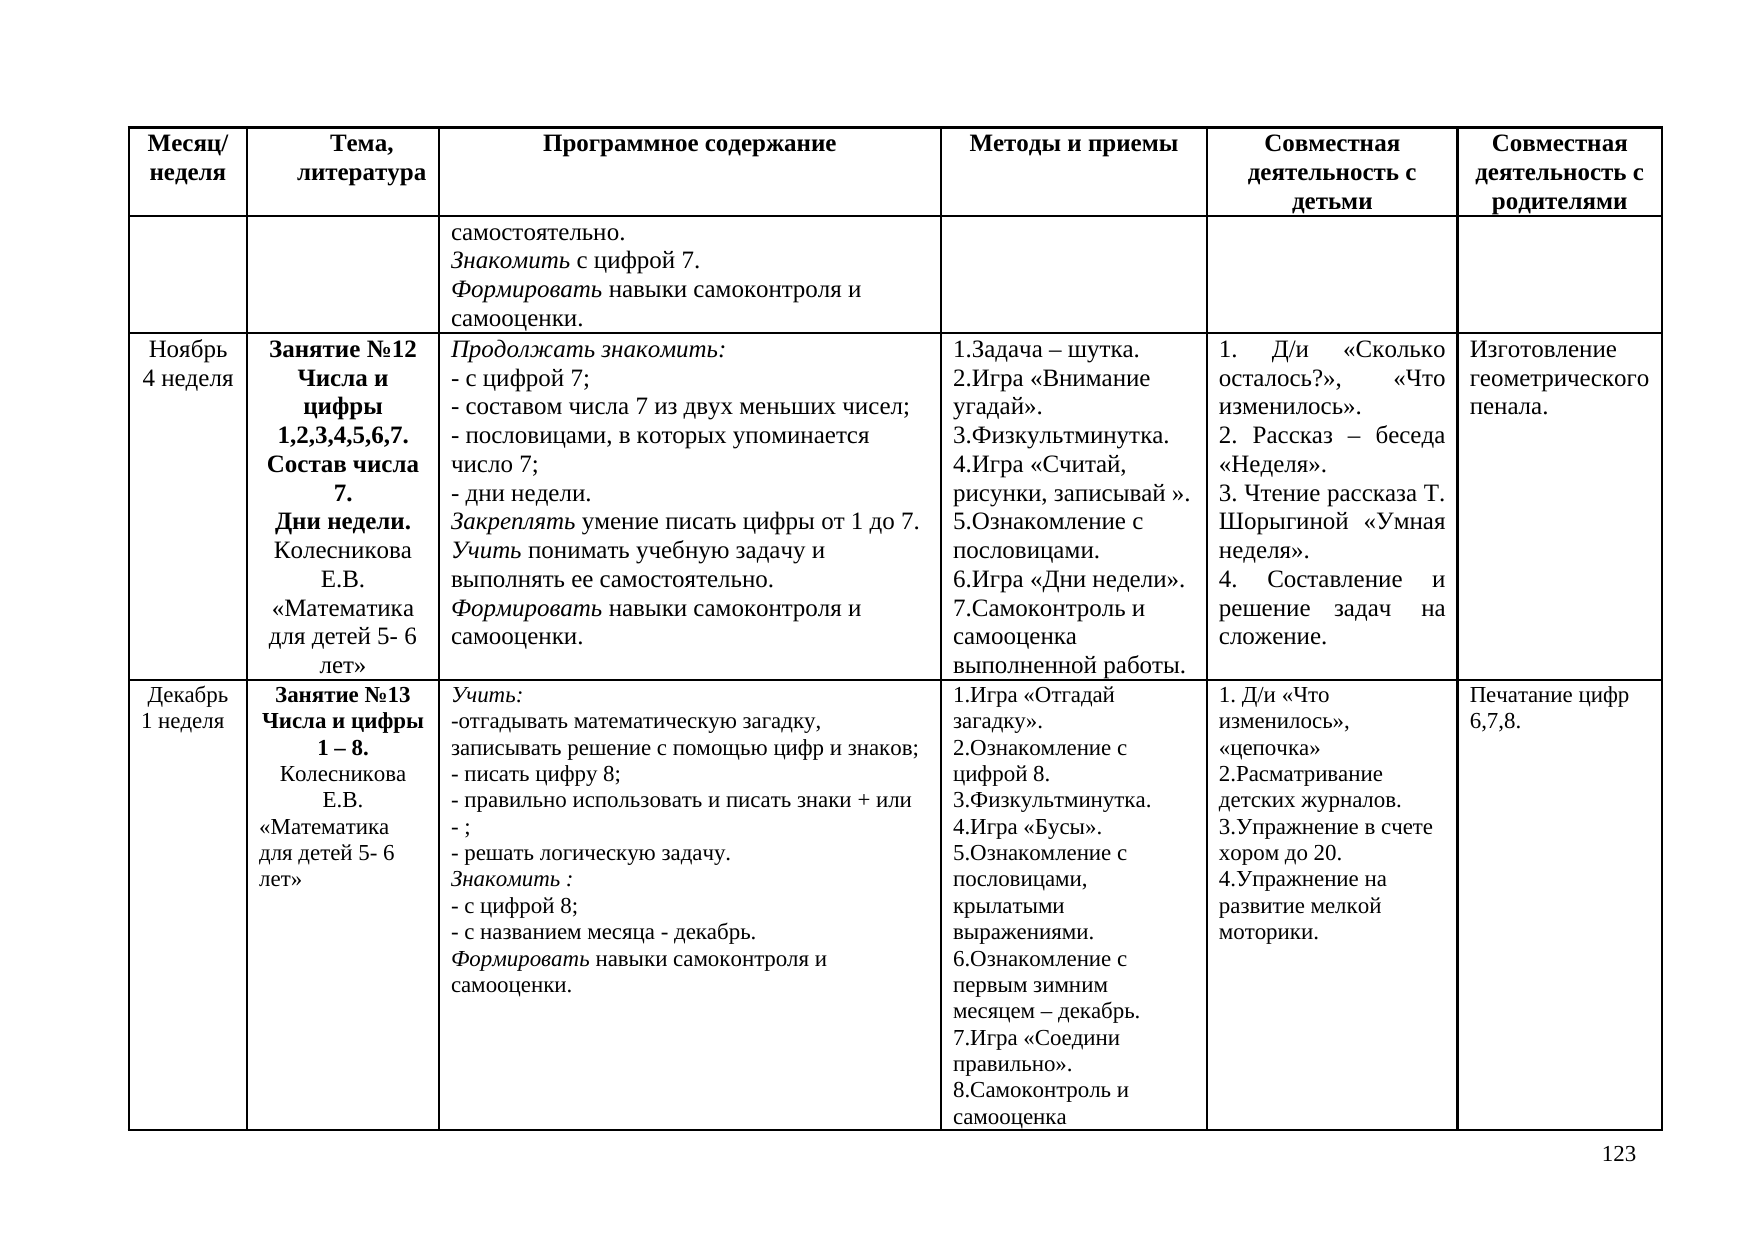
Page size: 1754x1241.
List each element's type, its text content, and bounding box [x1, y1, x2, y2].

table_header Совместная деятельность с родителями [1459, 129, 1661, 215]
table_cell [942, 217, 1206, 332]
table_header Совместная деятельность с детьми [1208, 129, 1456, 215]
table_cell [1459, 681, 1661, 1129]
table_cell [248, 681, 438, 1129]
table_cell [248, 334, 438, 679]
table_header Месяц/ неделя [130, 129, 246, 215]
table_header Методы и приемы [942, 129, 1206, 215]
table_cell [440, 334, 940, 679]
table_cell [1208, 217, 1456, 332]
table_header Тема, литература [248, 129, 438, 215]
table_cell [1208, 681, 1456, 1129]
table_header Программное содержание [440, 129, 940, 215]
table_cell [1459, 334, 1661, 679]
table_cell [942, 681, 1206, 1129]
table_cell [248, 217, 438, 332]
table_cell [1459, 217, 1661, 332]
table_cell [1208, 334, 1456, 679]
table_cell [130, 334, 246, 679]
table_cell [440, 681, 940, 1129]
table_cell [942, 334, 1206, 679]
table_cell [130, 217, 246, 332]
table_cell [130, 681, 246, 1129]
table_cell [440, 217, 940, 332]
